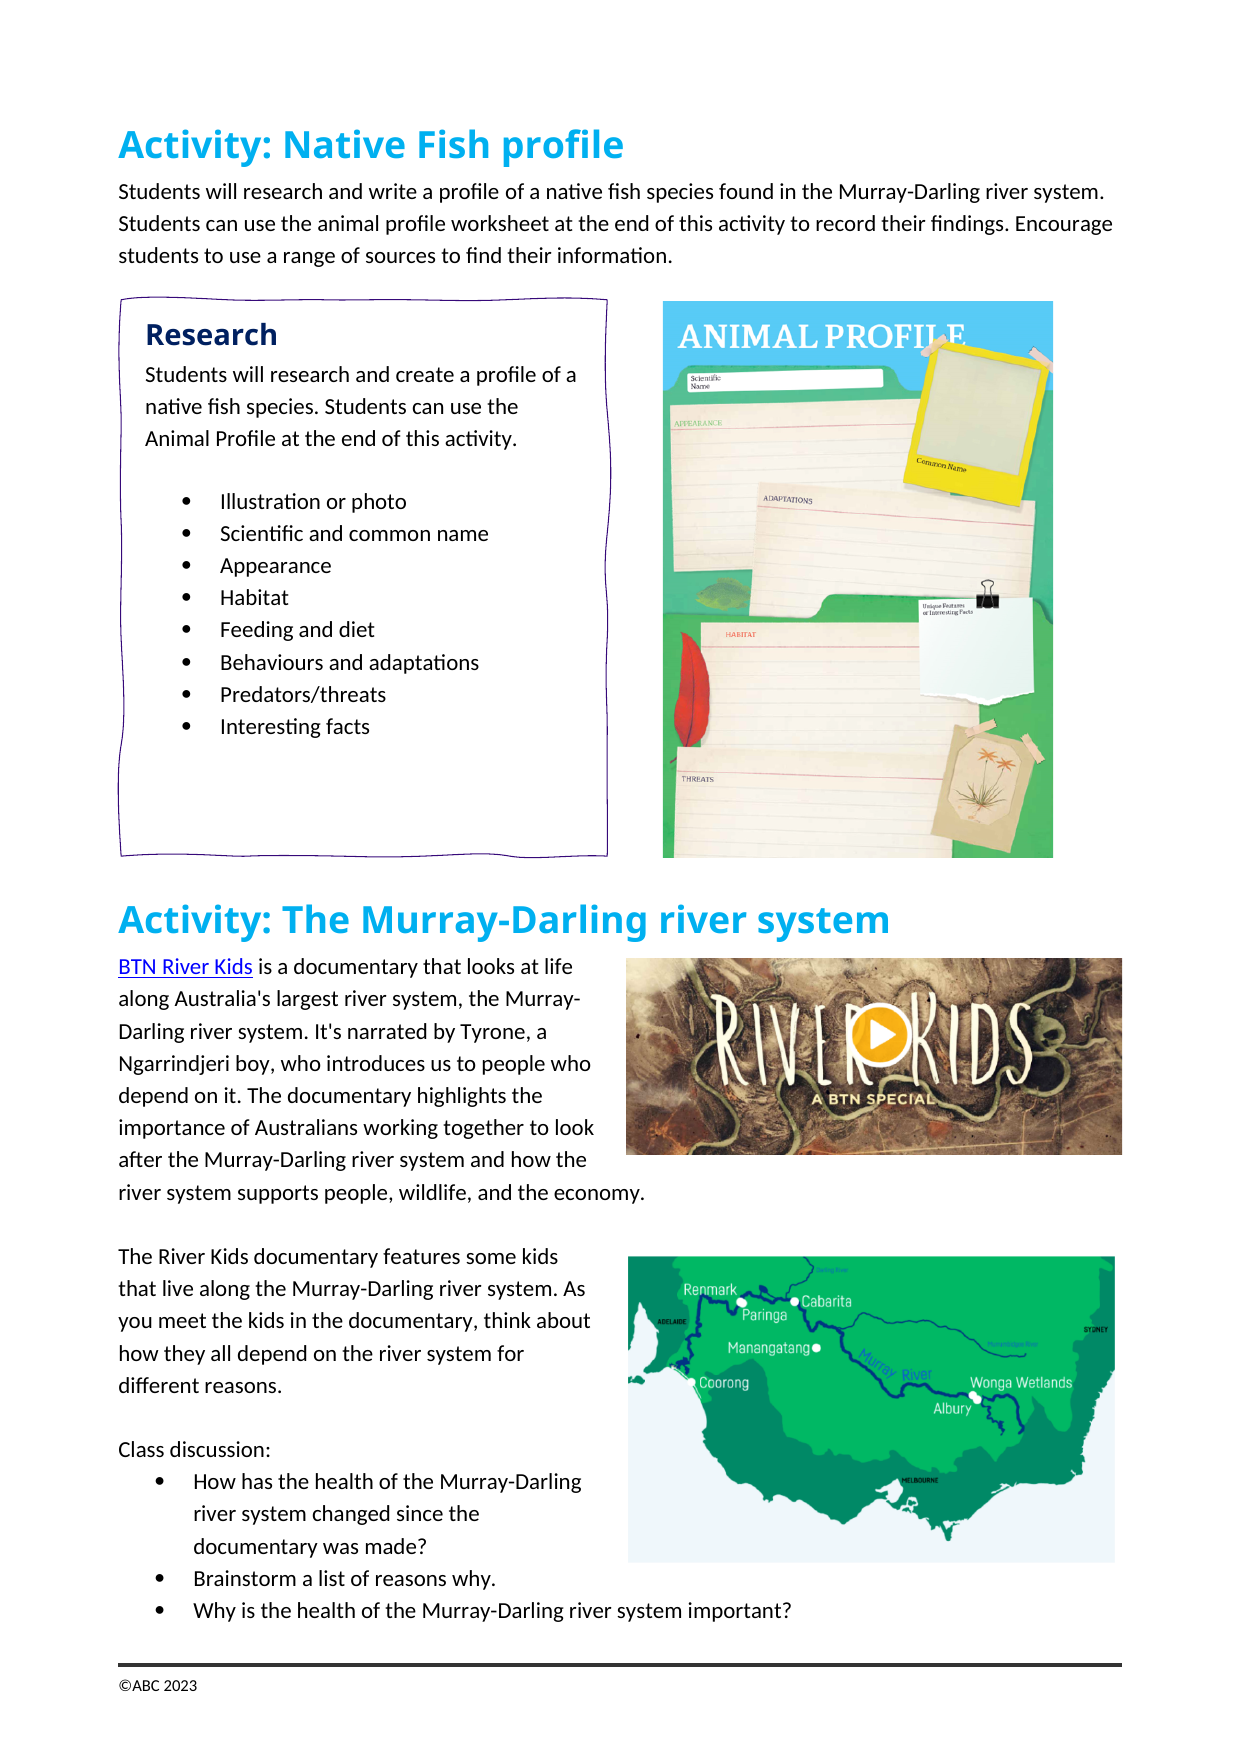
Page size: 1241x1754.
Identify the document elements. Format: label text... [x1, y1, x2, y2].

text Students will research and write a profile of a native fish species found in the Murray-Darling river system. Students can use the animal profile worksheet at the end of this activity to record their findings. Encourage students to use a range of sources to find their information. [118, 177, 1122, 269]
list Why is the health of the Murray-Darling river system important? [156, 1596, 1122, 1624]
list Brainstorm a list of reasons why. [156, 1564, 1122, 1592]
text The River Kids documentary features some kids that live along the Murray-Darling river system. As you meet the kids in the documentary, think about how they all depend on the river system for different reasons. [118, 1242, 1122, 1399]
text Class discussion: [118, 1435, 613, 1463]
picture [662, 301, 1054, 858]
picture [613, 1252, 1123, 1573]
subtitle Activity: The Murray-Darling river system [118, 894, 1122, 945]
list How has the health of the Murray-Darling river system changed since the documentary was made? [156, 1467, 613, 1560]
subtitle Activity: Native Fish profile [118, 118, 1122, 169]
picture [626, 958, 1123, 1155]
